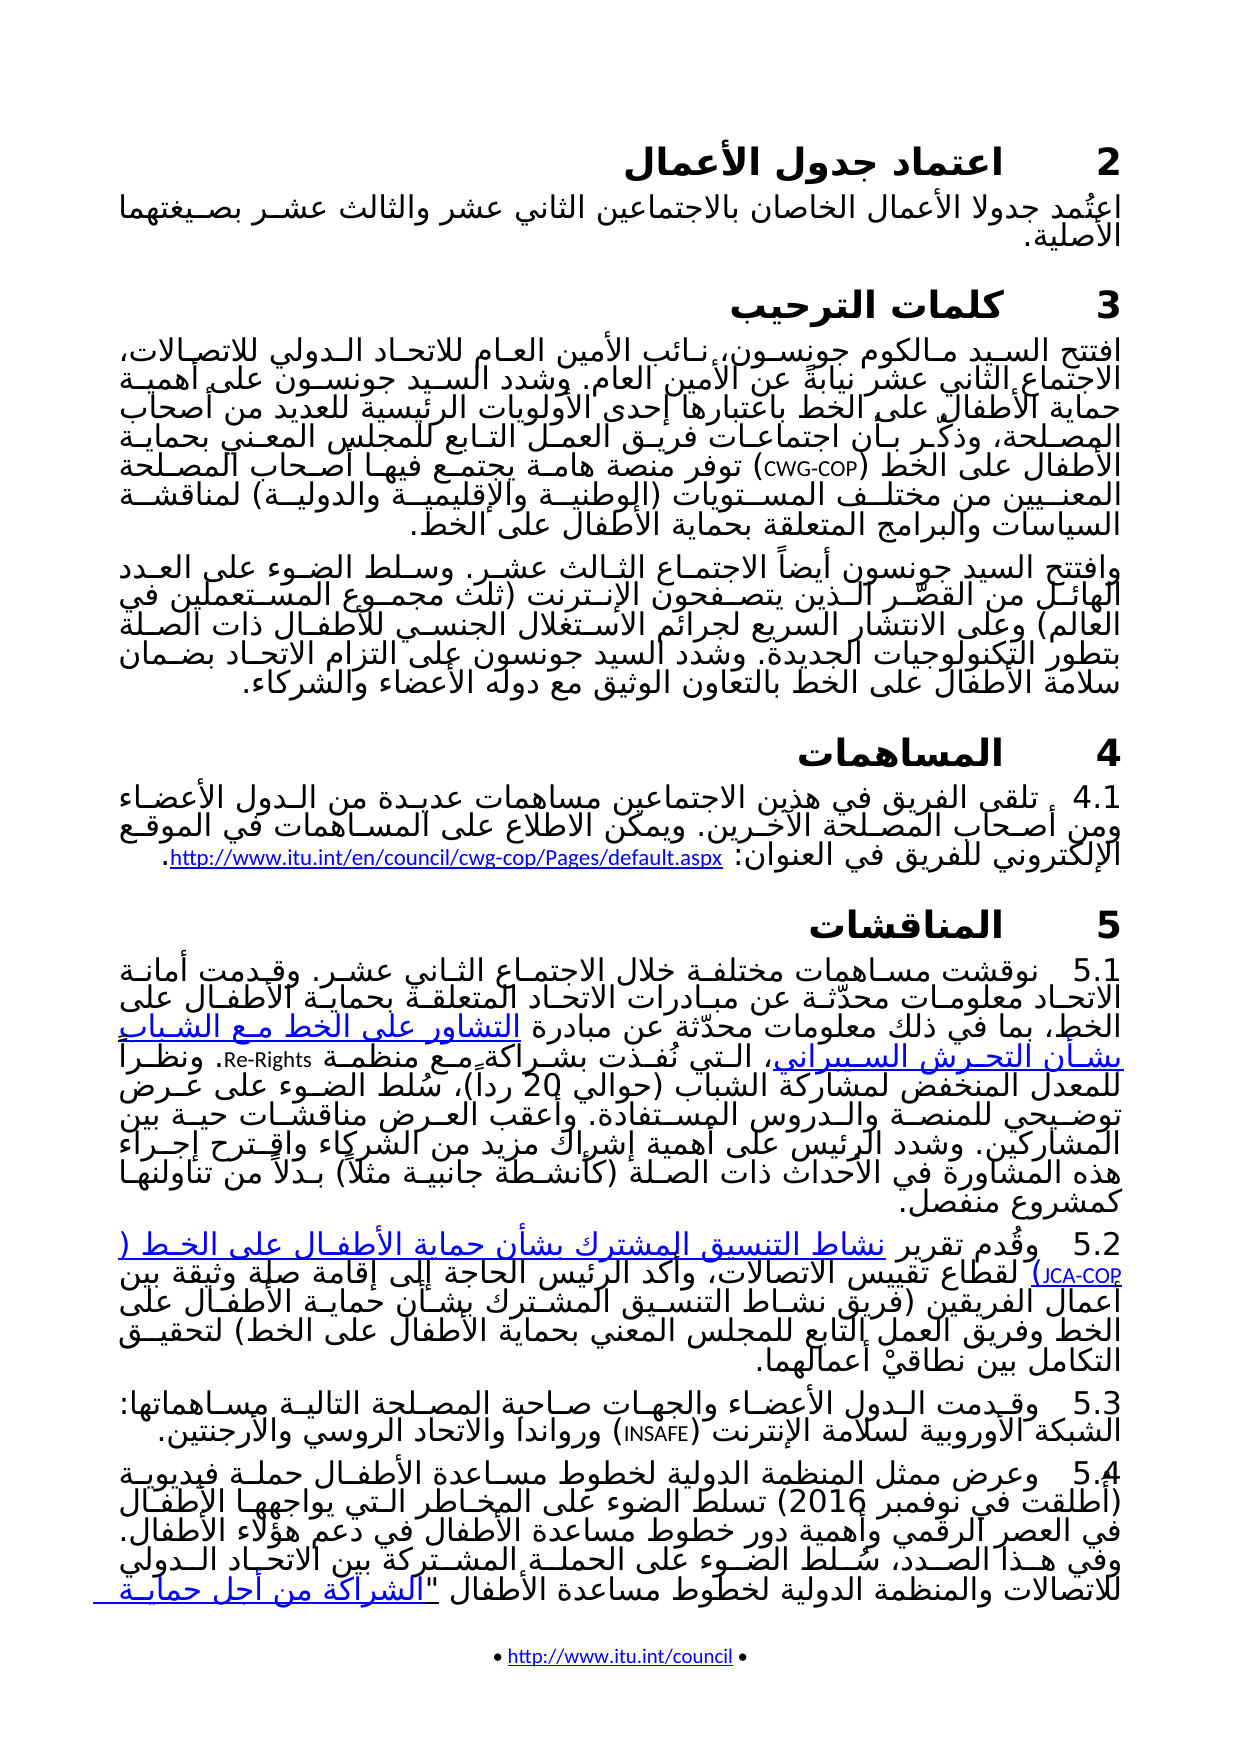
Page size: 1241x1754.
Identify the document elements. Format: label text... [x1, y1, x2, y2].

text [118, 1462, 1122, 1607]
text 5.2 وقُدم تقرير نشاط التنسيق المشترك بشأن حماية الأطفال على الخط (JCA-COP) لقطاع تقييس الاتصالات، وأكد الرئيس الحاجة إلى إقامة صلة وثيقة بين أعمال الفريقين (فريق نشاط التنسيق المشترك بشأن حماية الأطفال على الخط وفريق العمل التابع للمجلس المعني بحماية الأطفال على الخط) لتحقيق التكامل بين نطاقيْ أعمالهما. [118, 1233, 1122, 1378]
text 5.1 نوقشت مساهمات مختلفة خلال الاجتماع الثاني عشر. وقدمت أمانة الاتحاد معلومات محدّثة عن مبادرات الاتحاد المتعلقة بحماية الأطفال على الخط، بما في ذلك معلومات محدّثة عن مبادرة التشاور على الخط مع الشباب بشأن التحرش السيبراني، التي نُفذت بشراكة مع منظمة Re-Rights. ونظراً للمعدل المنخفض لمشاركة الشباب (حوالي 20 رداً)، سُلط الضوء على عرض توضيحي للمنصة والدروس المستفادة. وأعقب العرض مناقشات حية بين المشاركين. وشدد الرئيس على أهمية إشراك مزيد من الشركاء واقترح إجراء هذه المشاورة في الأحداث ذات الصلة (كأنشطة جانبية مثلاً) بدلاً من تناولنها كمشروع منفصل. [118, 958, 1122, 1220]
subtitle 5 المناقشات [118, 910, 1122, 945]
text 4.1 تلقى الفريق في هذين الاجتماعين مساهمات عديدة من الدول الأعضاء ومن أصحاب المصلحة الآخرين. ويمكن الاطلاع على المساهمات في الموقع الإلكتروني للفريق في العنوان: http://www.itu.int/en/council/cwg-cop/Pages/default.aspx. [118, 785, 1122, 873]
subtitle 2 اعتماد جدول الأعمال [118, 148, 1122, 183]
subtitle 3 كلمات الترحيب [118, 291, 854, 326]
text 5.3 وقدمت الدول الأعضاء والجهات صاحبة المصلحة التالية مساهماتها: الشبكة الأوروبية لسلامة الإنترنت (INSAFE) ورواندا والاتحاد الروسي والأرجنتين. [118, 1391, 1122, 1449]
subtitle 4 المساهمات [118, 738, 1122, 773]
text افتتح السيد مالكوم جونسون، نائب الأمين العام للاتحاد الدولي للاتصالات، الاجتماع الثاني عشر نيابةً عن الأمين العام. وشدد السيد جونسون على أهمية حماية الأطفال على الخط باعتبارها إحدى الأولويات الرئيسية للعديد من أصحاب المصلحة، وذكّر بأن اجتماعات فريق العمل التابع للمجلس المعني بحماية الأطفال على الخط (CWG-COP) توفر منصة هامة يجتمع فيها أصحاب المصلحة المعنيين من مختلف المستويات (الوطنية والإقليمية والدولية) لمناقشة السياسات والبرامج المتعلقة بحماية الأطفال على الخط. [118, 338, 1122, 542]
text وافتتح السيد جونسون أيضاً الاجتماع الثالث عشر. وسلط الضوء على العدد الهائل من القصّر الذين يتصفحون الإنترنت (ثلث مجموع المستعملين في العالم) وعلى الانتشار السريع لجرائم الاستغلال الجنسي للأطفال ذات الصلة بتطور التكنولوجيات الجديدة. وشدد السيد جونسون على التزام الاتحاد بضمان سلامة الأطفال على الخط بالتعاون الوثيق مع دوله الأعضاء والشركاء. [118, 555, 1122, 701]
subtitle 3 كلمات الترحيب [822, 291, 1122, 326]
text اعتُمد جدولا الأعمال الخاصان بالاجتماعين الثاني عشر والثالث عشر بصيغتهما الأصلية. [118, 195, 1122, 253]
